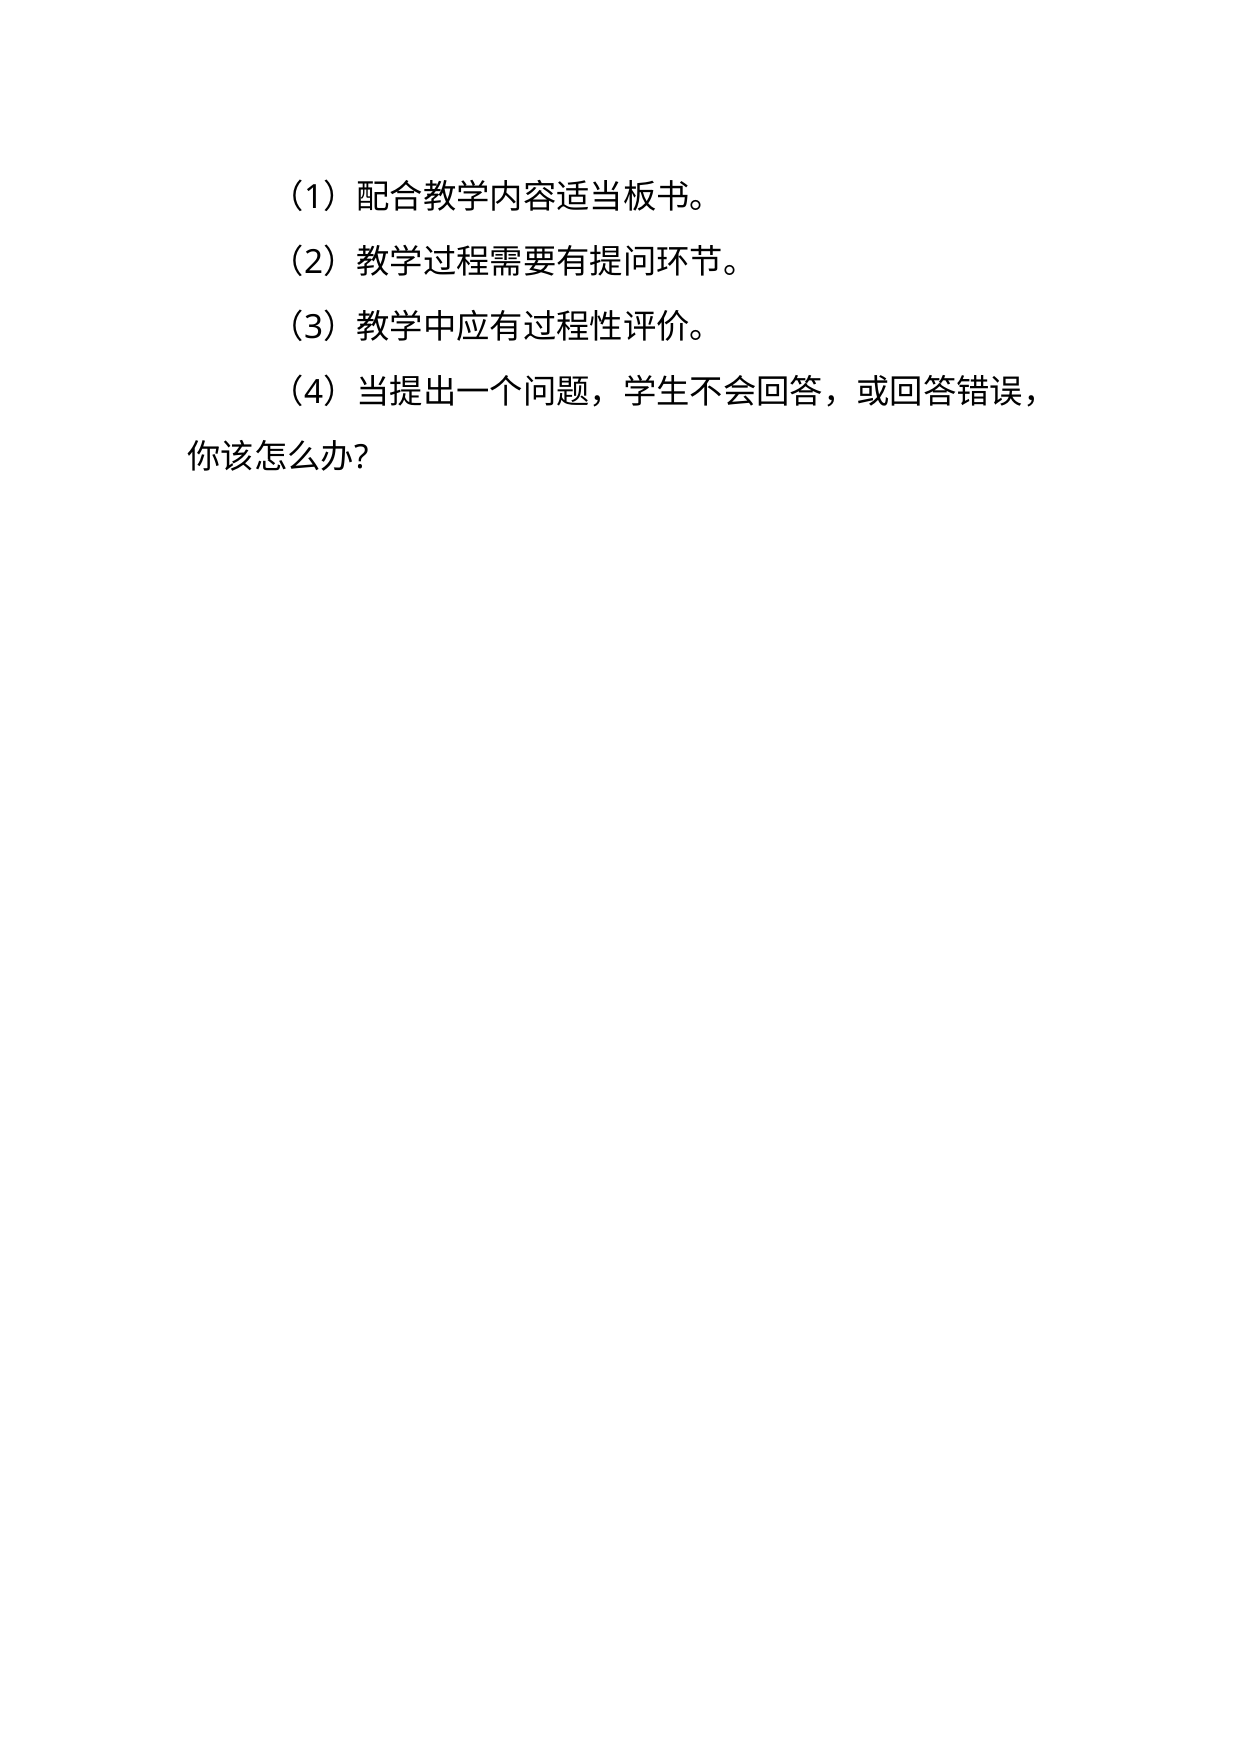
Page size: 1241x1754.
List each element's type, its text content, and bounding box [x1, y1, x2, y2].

text （3）教学中应有过程性评价。 [187, 292, 1053, 357]
text （2）教学过程需要有提问环节。 [187, 227, 1053, 292]
text （1）配合教学内容适当板书。 [187, 162, 1053, 227]
text （4）当提出一个问题，学生不会回答，或回答错误，你该怎么办? [187, 357, 1053, 487]
